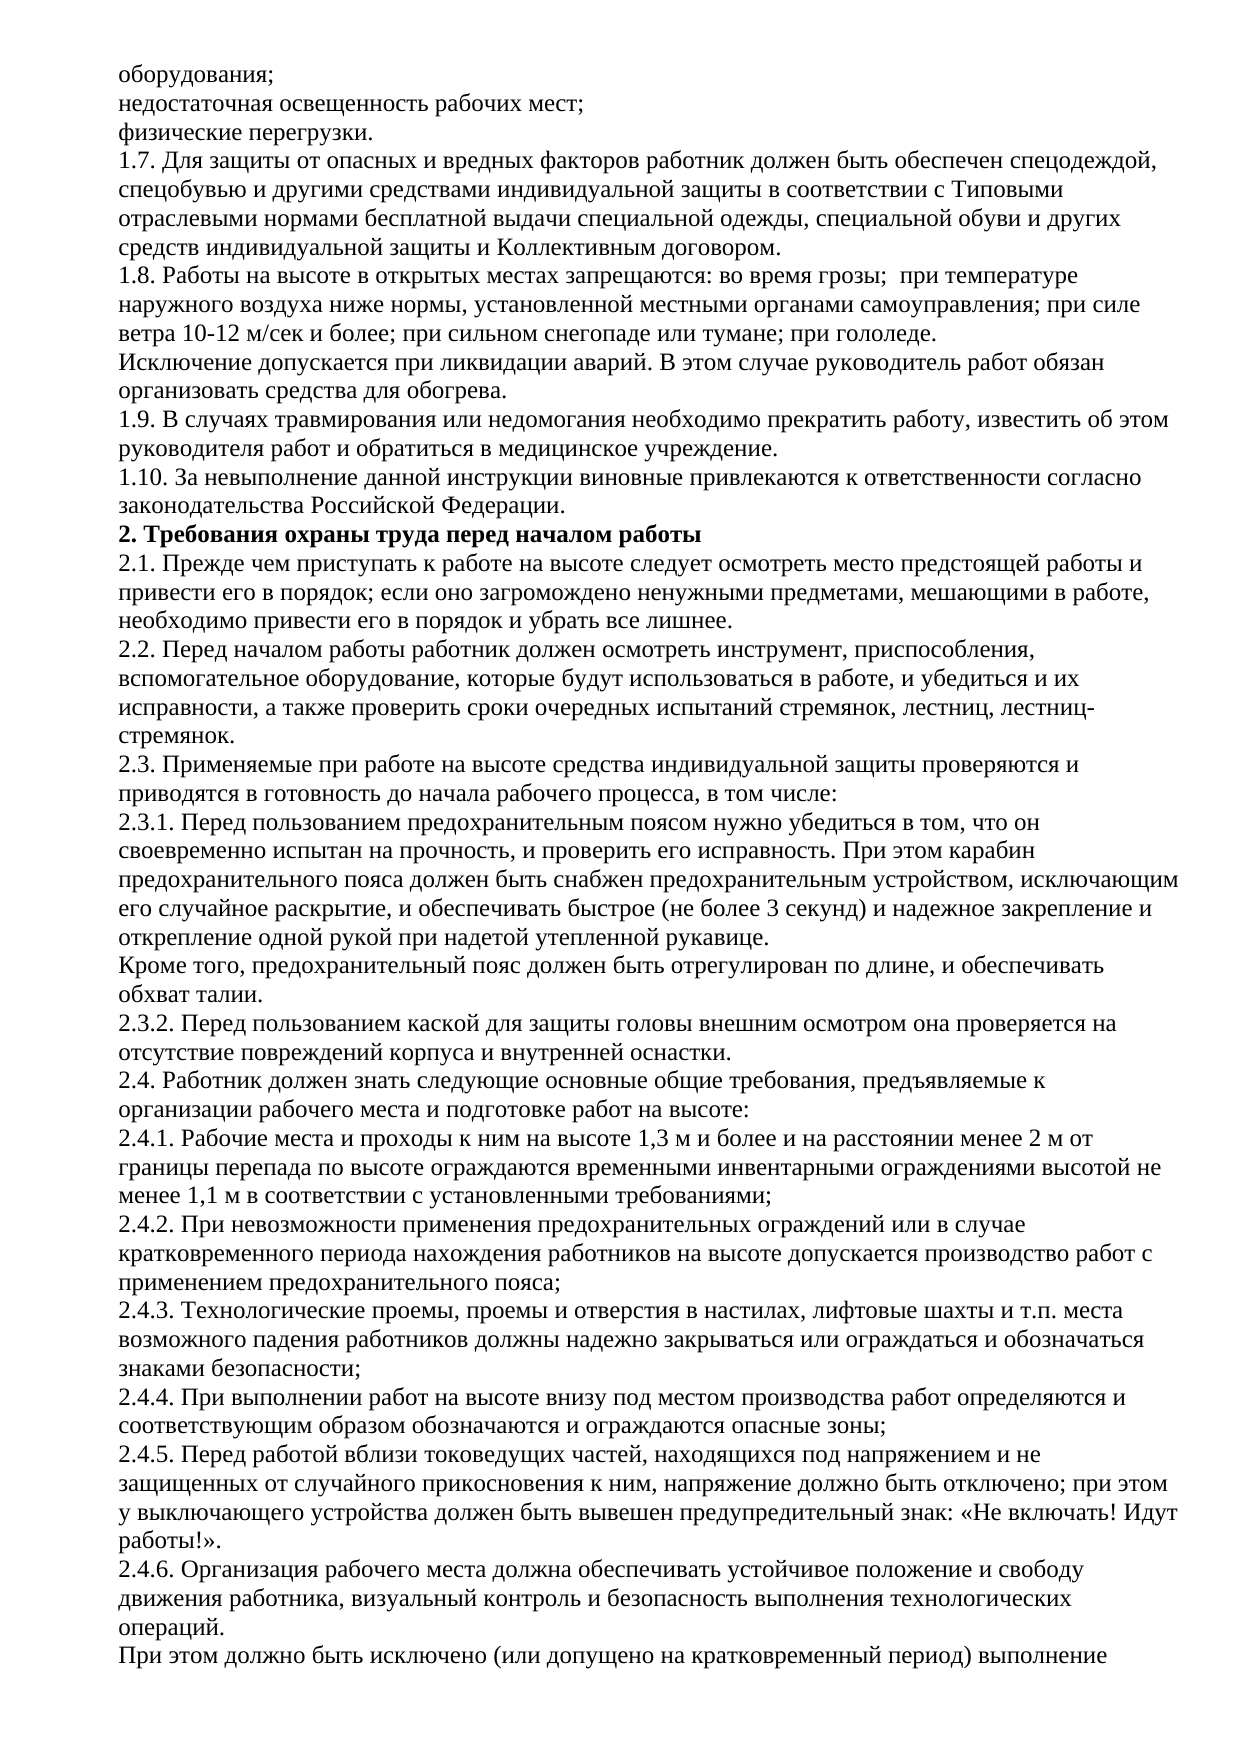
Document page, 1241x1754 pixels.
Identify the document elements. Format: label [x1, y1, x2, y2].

text [118, 59, 1181, 1669]
